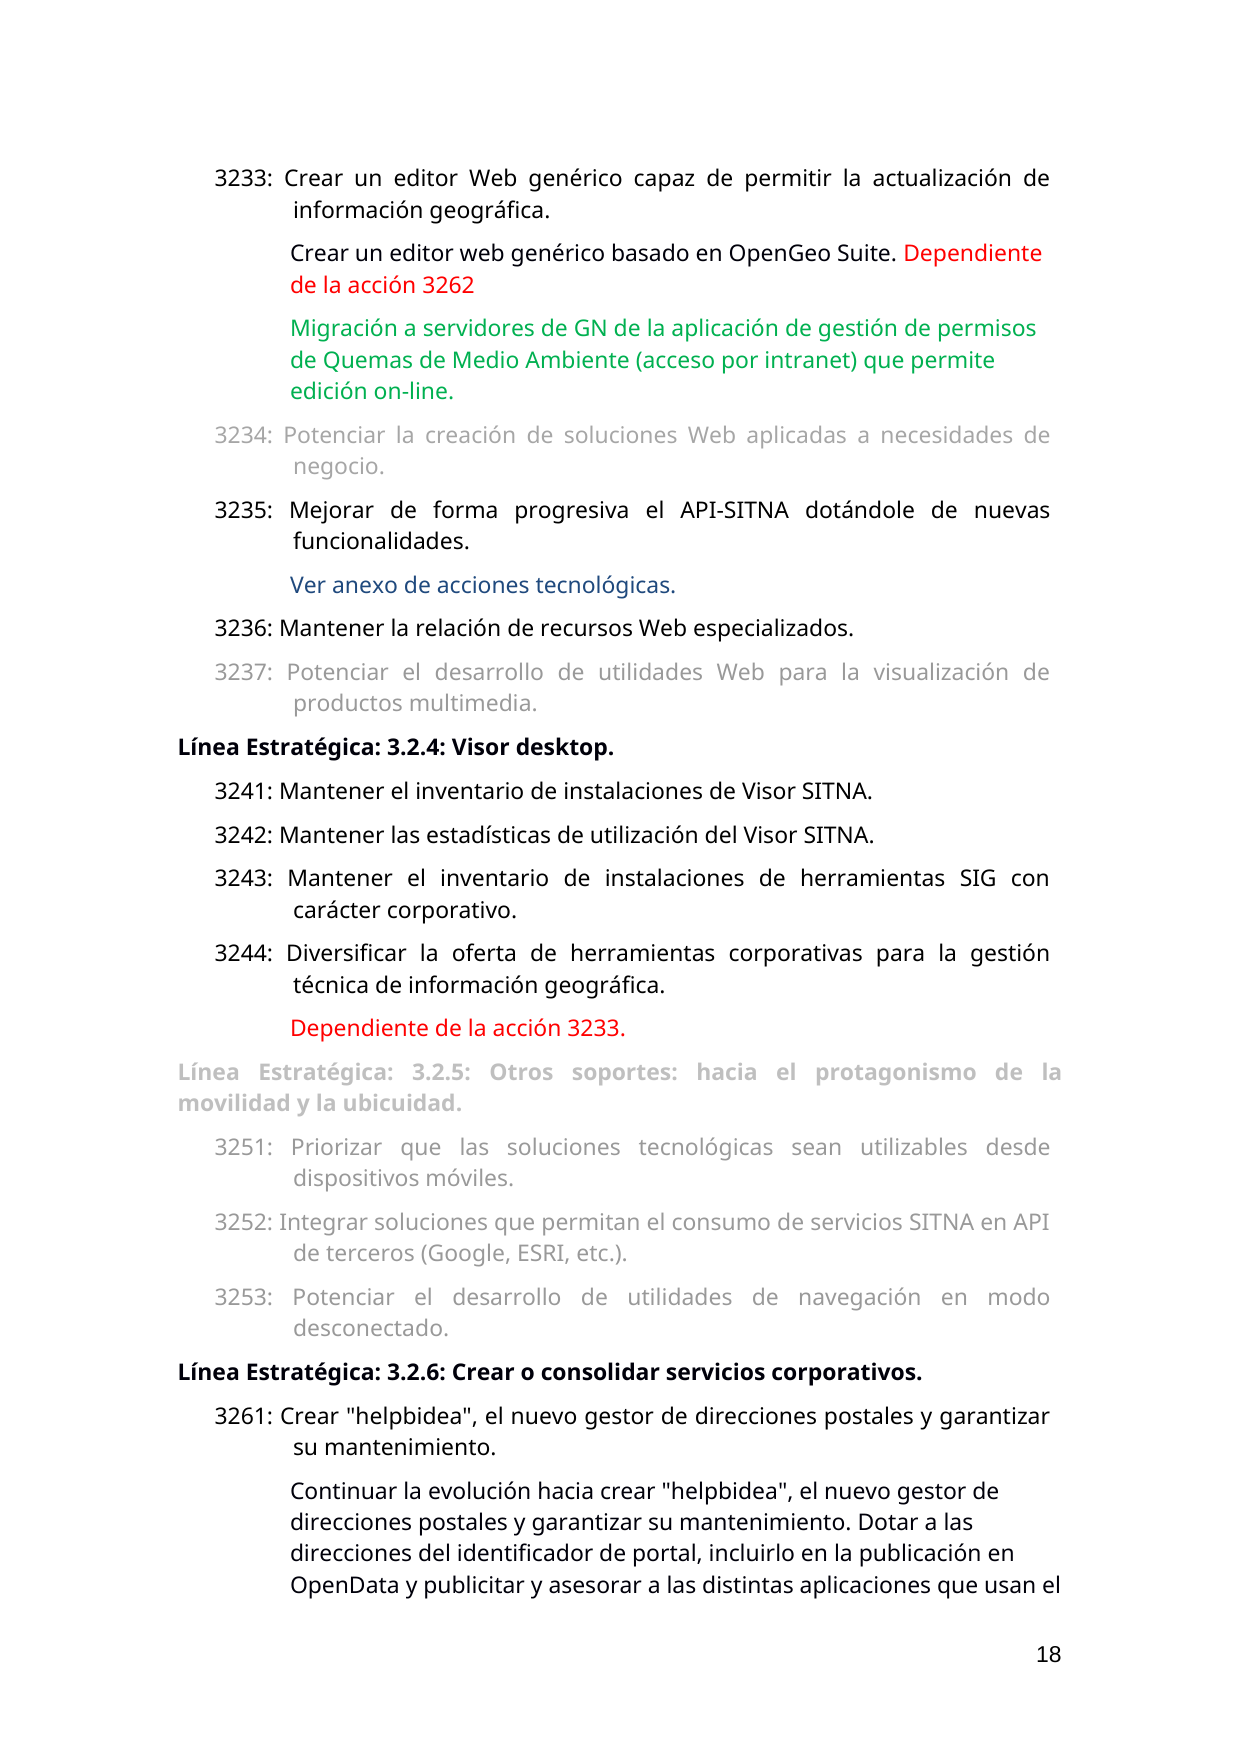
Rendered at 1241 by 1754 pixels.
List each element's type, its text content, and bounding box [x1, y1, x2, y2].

text 3233: Crear un editor Web genérico capaz de permitir la actualización de información geográfica. [214, 162, 1051, 225]
text 3242: Mantener las estadísticas de utilización del Visor SITNA. [214, 819, 1051, 850]
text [290, 1475, 1063, 1600]
text 3236: Mantener la relación de recursos Web especializados. [214, 612, 1051, 644]
text 3251: Priorizar que las soluciones tecnológicas sean utilizables desde dispositivos móviles. [214, 1131, 1051, 1194]
text Dependiente de la acción 3233. [290, 1012, 1063, 1044]
text 3243: Mantener el inventario de instalaciones de herramientas SIG con carácter corporativo. [214, 862, 1051, 925]
text Línea Estratégica: 3.2.5: Otros soportes: hacia el protagonismo de la movilidad y la ubicuidad. [177, 1056, 1063, 1119]
text Migración a servidores de GN de la aplicación de gestión de permisos de Quemas de Medio Ambiente (acceso por intranet) que permite edición on-line. [290, 312, 1063, 406]
text Línea Estratégica: 3.2.6: Crear o consolidar servicios corporativos. [177, 1356, 1063, 1387]
text Crear un editor web genérico basado en OpenGeo Suite. Dependiente de la acción 3262 [290, 237, 1063, 300]
text 3241: Mantener el inventario de instalaciones de Visor SITNA. [214, 775, 1051, 806]
text 3237: Potenciar el desarrollo de utilidades Web para la visualización de productos multimedia. [214, 656, 1051, 719]
text 3235: Mejorar de forma progresiva el API-SITNA dotándole de nuevas funcionalidades. [214, 494, 1051, 556]
text 3252: Integrar soluciones que permitan el consumo de servicios SITNA en API de terceros (Google, ESRI, etc.). [214, 1206, 1051, 1269]
text 3234: Potenciar la creación de soluciones Web aplicadas a necesidades de negocio. [214, 419, 1051, 481]
text 3253: Potenciar el desarrollo de utilidades de navegación en modo desconectado. [214, 1281, 1051, 1344]
text Línea Estratégica: 3.2.4: Visor desktop. [177, 731, 1063, 762]
text 3244: Diversificar la oferta de herramientas corporativas para la gestión técnica de información geográfica. [214, 937, 1051, 1000]
text 3261: Crear "helpbidea", el nuevo gestor de direcciones postales y garantizar su mantenimiento. [214, 1400, 1051, 1462]
text Ver anexo de acciones tecnológicas. [290, 569, 1063, 600]
